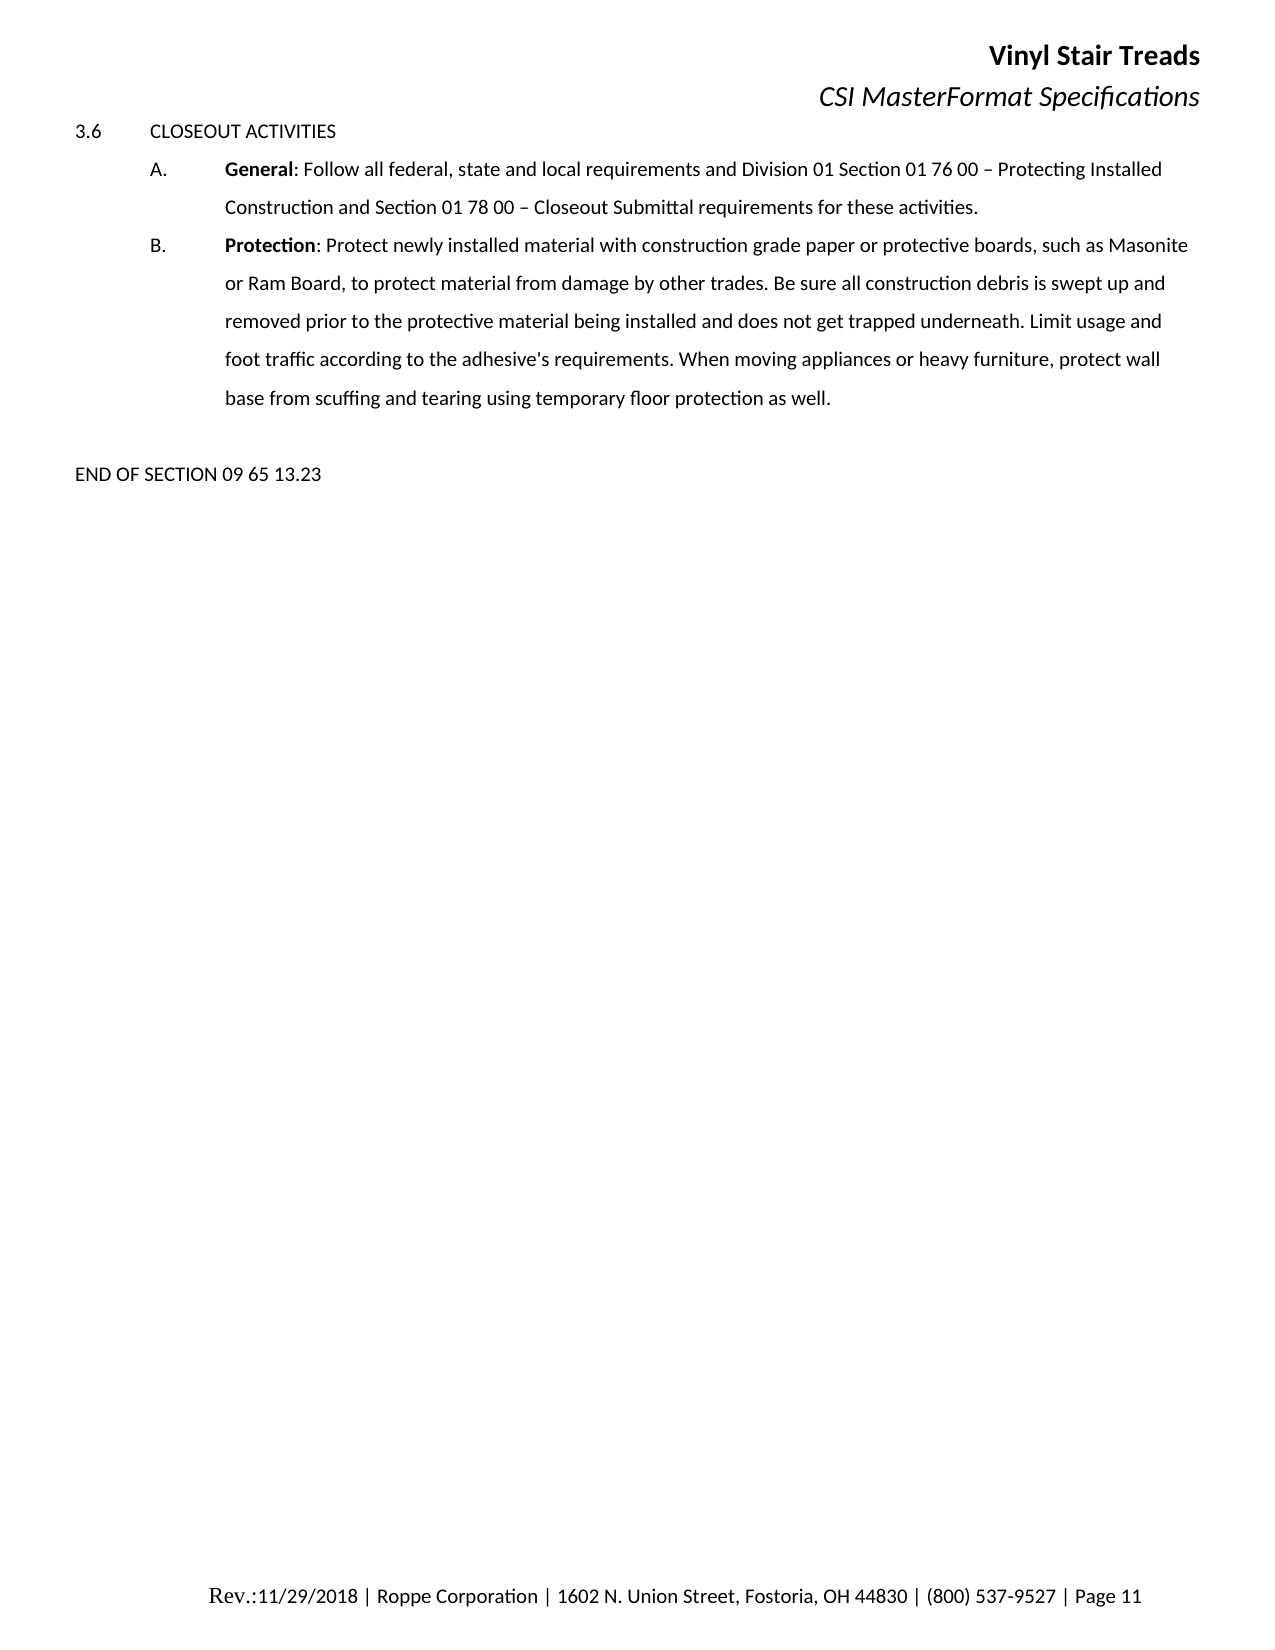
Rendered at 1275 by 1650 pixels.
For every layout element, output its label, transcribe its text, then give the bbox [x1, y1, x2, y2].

list CLOSEOUT ACTIVITIES [75, 118, 1200, 143]
list General: Follow all federal, state and local requirements and Division 01 Section 01 76 00 – Protecting Installed Construction and Section 01 78 00 – Closeout Submittal requirements for these activities. [150, 156, 1200, 219]
text END OF SECTION 09 65 13.23 [75, 461, 1200, 486]
list Protection: Protect newly installed material with construction grade paper or protective boards, such as Masonite or Ram Board, to protect material from damage by other trades. Be sure all construction debris is swept up and removed prior to the protective material being installed and does not get trapped underneath. Limit usage and foot traffic according to the adhesive's requirements. When moving appliances or heavy furniture, protect wall base from scuffing and tearing using temporary floor protection as well. [150, 232, 1200, 410]
